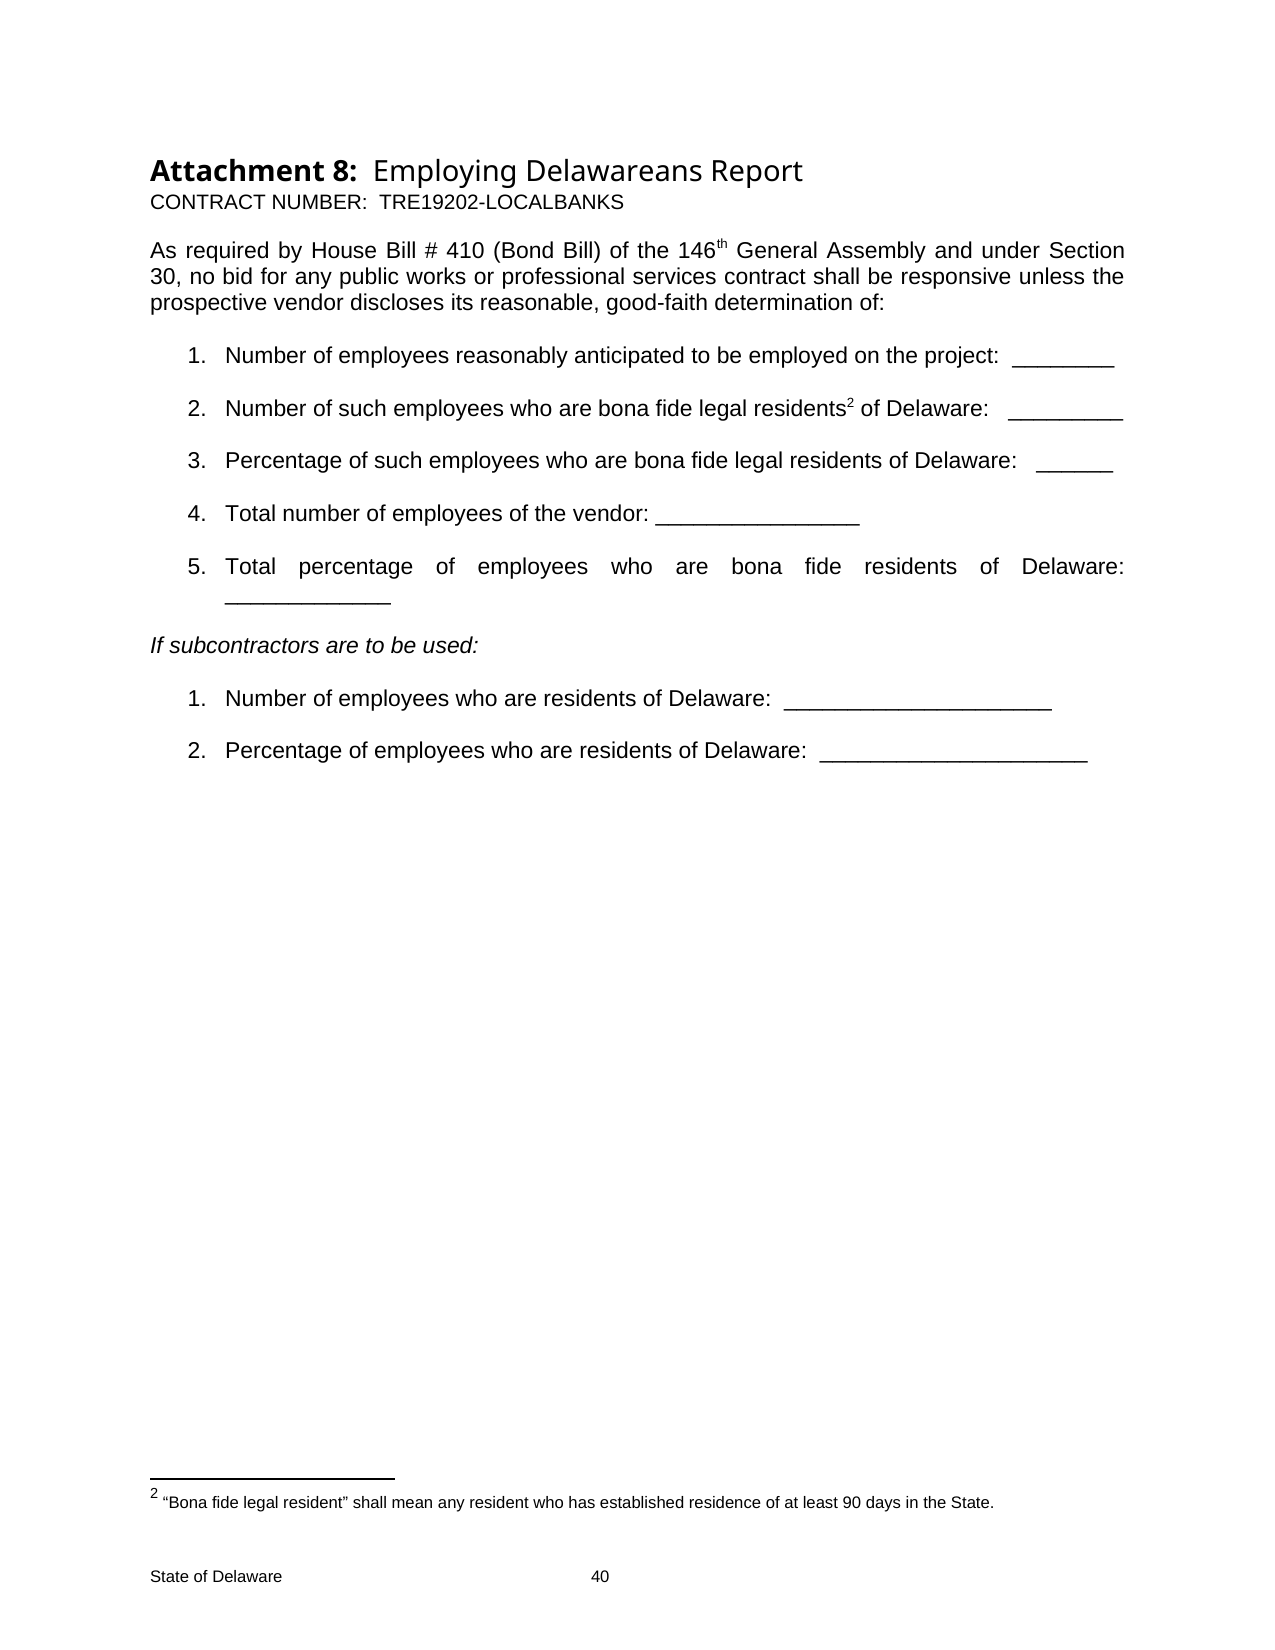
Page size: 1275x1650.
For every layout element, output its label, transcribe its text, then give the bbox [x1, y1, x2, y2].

list Percentage of employees who are residents of Delaware: _____________________ [187, 737, 1125, 764]
list Number of employees reasonably anticipated to be employed on the project: ________ [187, 342, 1125, 368]
subtitle Attachment 8: Employing Delawareans Report [150, 150, 1125, 190]
list Number of employees who are residents of Delaware: _____________________ [187, 684, 1125, 711]
list Total number of employees of the vendor: ________________ [187, 500, 1125, 526]
list Total percentage of employees who are bona fide residents of Delaware: _____________ [187, 553, 1125, 606]
text As required by House Bill # 410 (Bond Bill) of the 146th General Assembly and under Section 30, no bid for any public works or professional services contract shall be responsive unless the prospective vendor discloses its reasonable, good-faith determination of: [150, 237, 1125, 316]
text CONTRACT NUMBER: TRE19202-LOCALBANKS [150, 190, 1125, 214]
text If subcontractors are to be used: [150, 632, 1125, 658]
list Percentage of such employees who are bona fide legal residents of Delaware: ______ [187, 447, 1125, 474]
list Number of such employees who are bona fide legal residents of Delaware: _________ [187, 395, 1125, 421]
